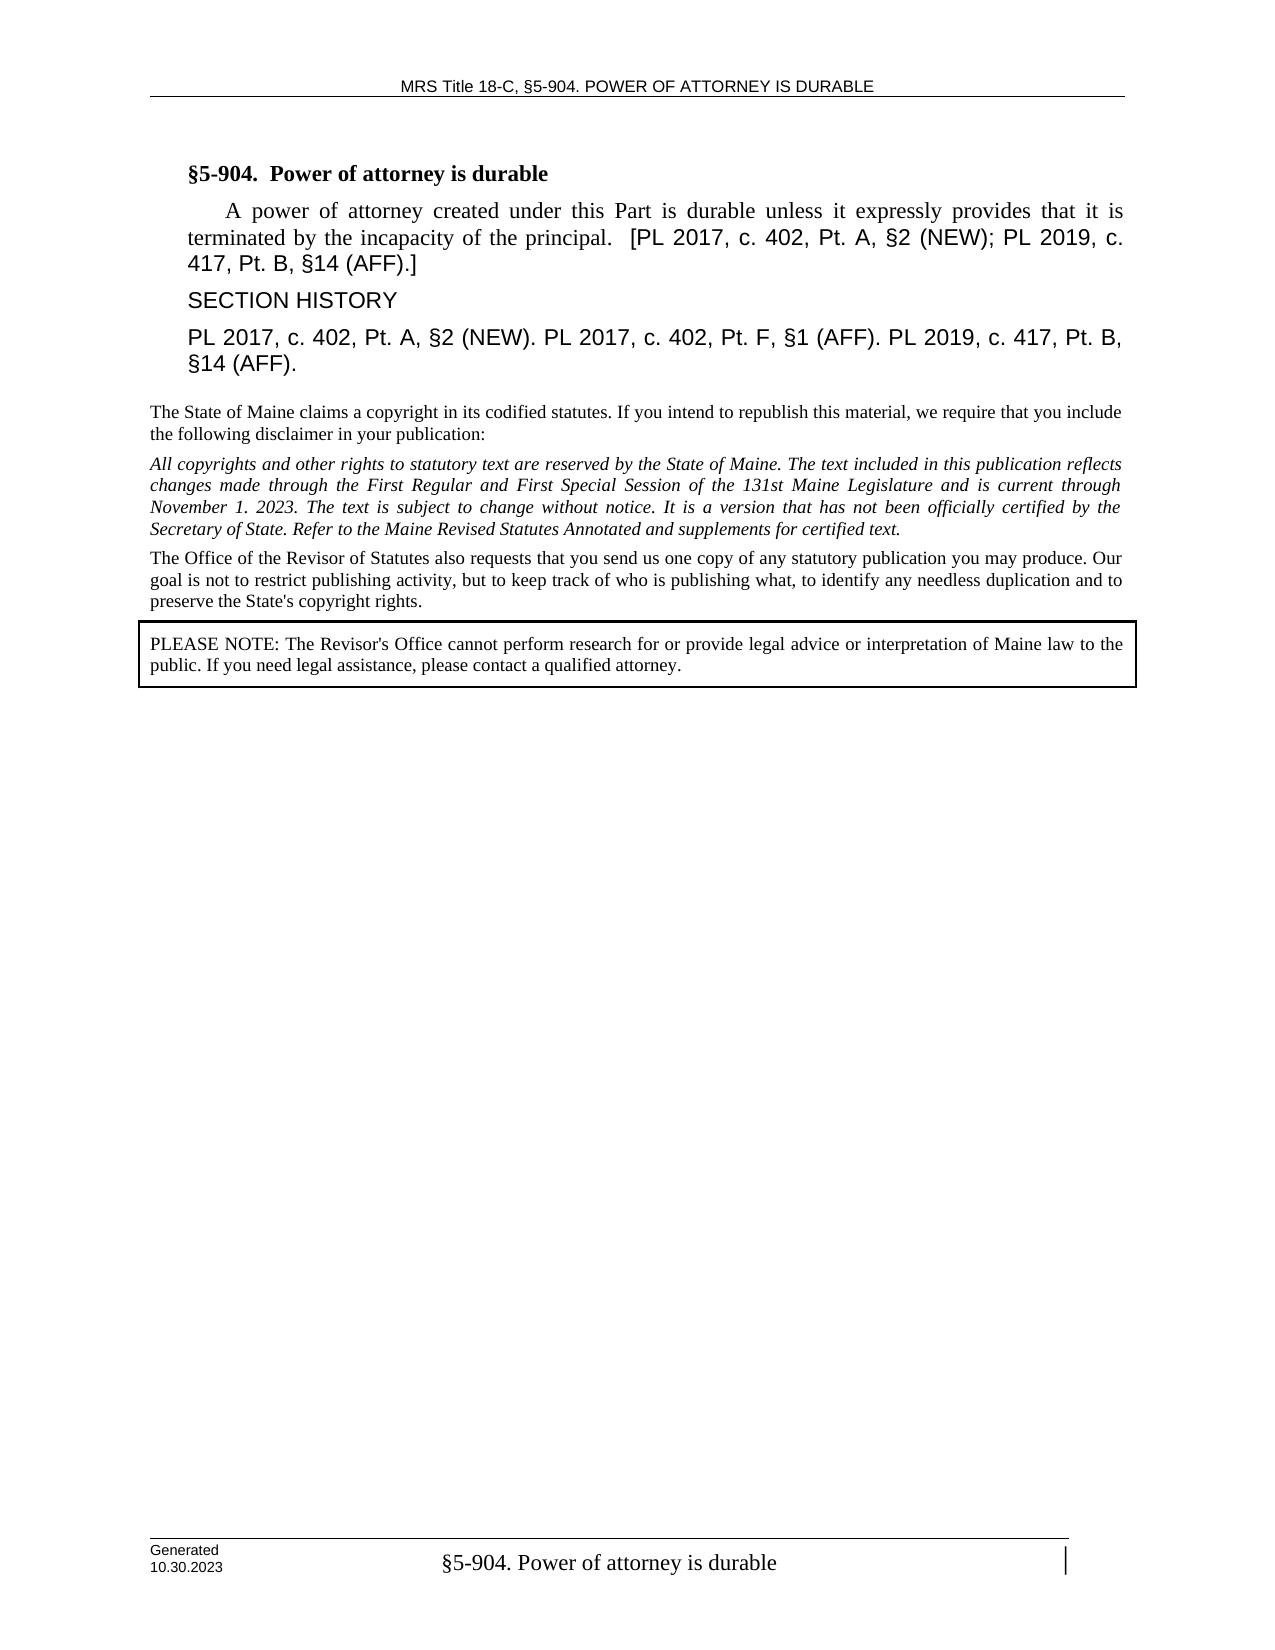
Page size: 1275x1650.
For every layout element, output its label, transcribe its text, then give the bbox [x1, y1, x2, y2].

text A power of attorney created under this Part is durable unless it expressly provides that it is terminated by the incapacity of the principal. [PL 2017, c. 402, Pt. A, §2 (NEW); PL 2019, c. 417, Pt. B, §14 (AFF).] [187, 197, 1125, 276]
text §5-904. Power of attorney is durable [187, 160, 1125, 187]
text The State of Maine claims a copyright in its codified statutes. If you intend to republish this material, we require that you include the following disclaimer in your publication: [150, 401, 1125, 444]
text SECTION HISTORY [187, 287, 1125, 313]
text The Office of the Revisor of Statutes also requests that you send us one copy of any statutory publication you may produce. Our goal is not to restrict publishing activity, but to keep track of who is publishing what, to identify any needless duplication and to preserve the State's copyright rights. [150, 547, 1125, 612]
text PLEASE NOTE: The Revisor's Office cannot perform research for or provide legal advice or interpretation of Maine law to the public. If you need legal assistance, please contact a qualified attorney. [140, 623, 1135, 686]
text All copyrights and other rights to statutory text are reserved by the State of Maine. The text included in this publication reflects changes made through the First Regular and First Special Session of the 131st Maine Legislature and is current through November 1. 2023 . The text is subject to change without notice. It is a version that has not been officially certified by the Secretary of State. Refer to the Maine Revised Statutes Annotated and supplements for certified text. [150, 453, 1125, 539]
text PL 2017, c. 402, Pt. A, §2 (NEW). PL 2017, c. 402, Pt. F, §1 (AFF). PL 2019, c. 417, Pt. B, §14 (AFF). [187, 323, 1125, 376]
